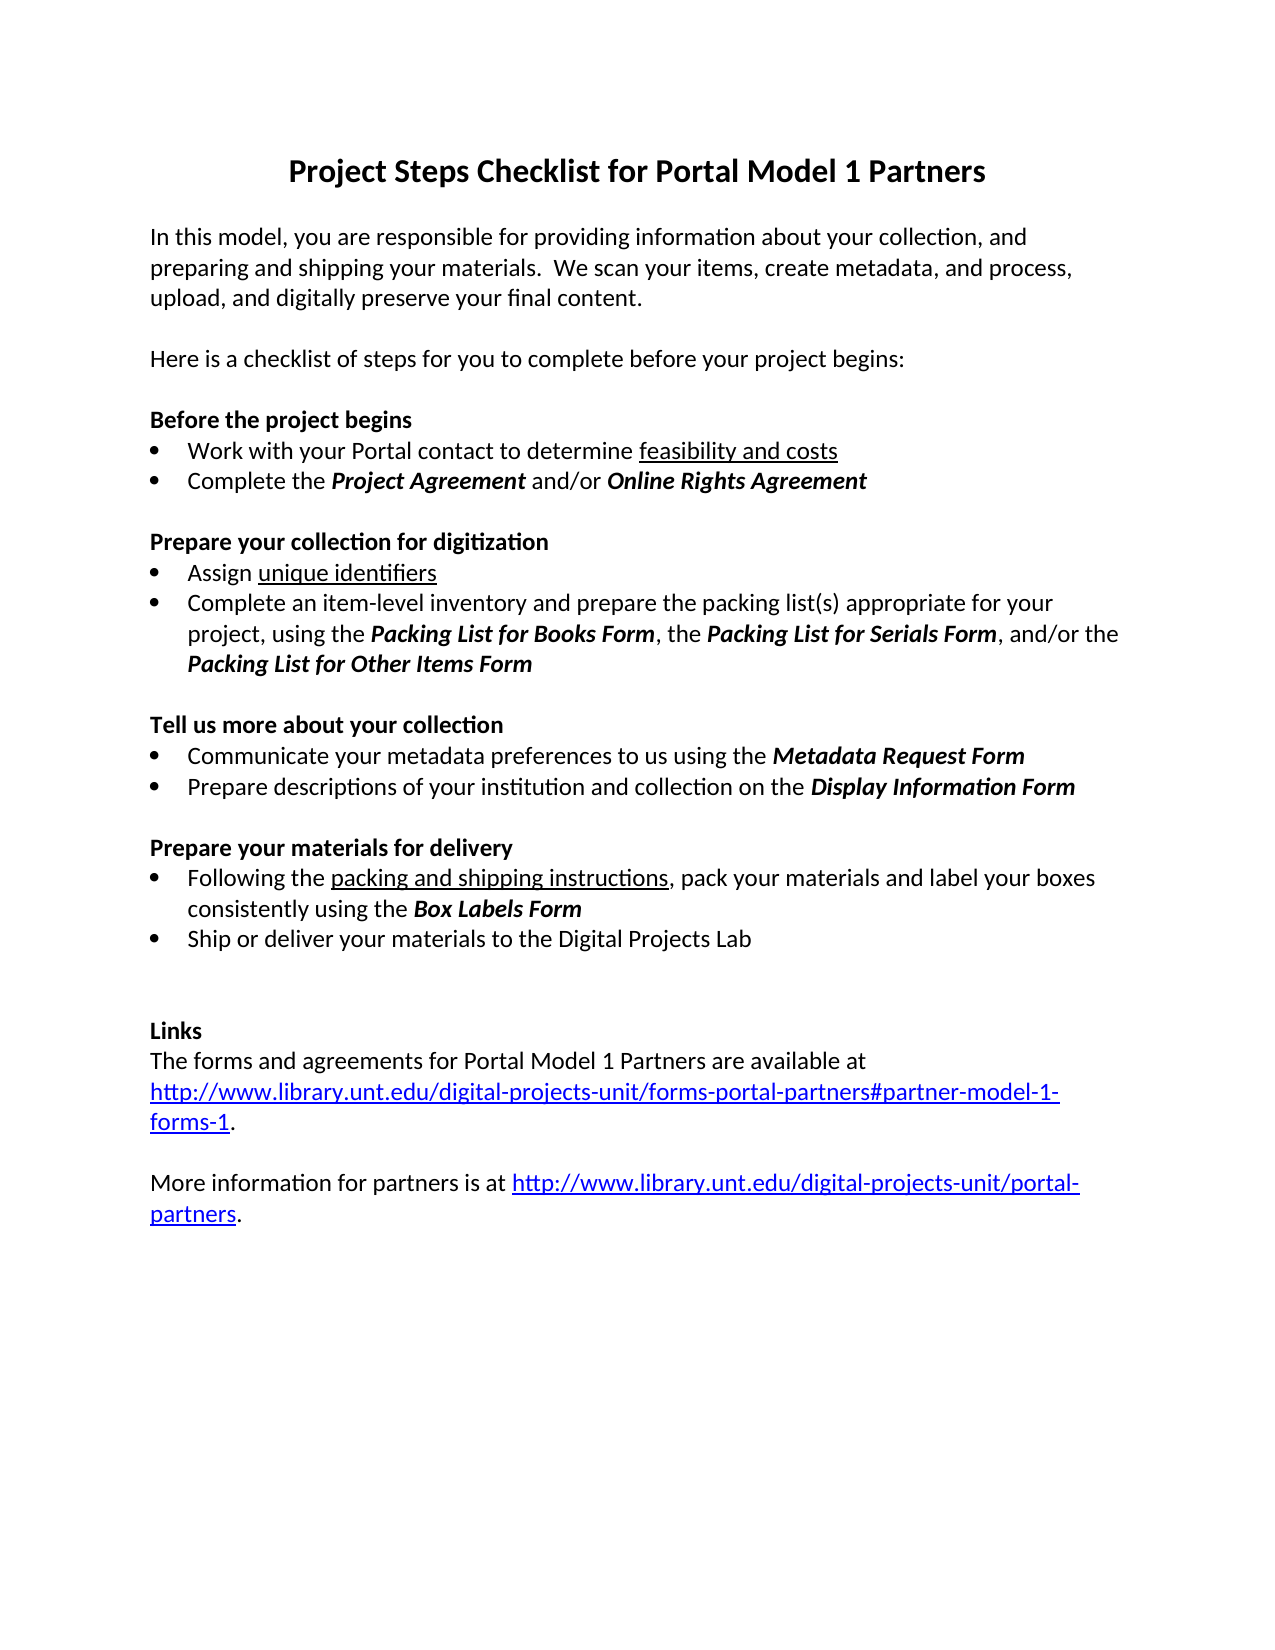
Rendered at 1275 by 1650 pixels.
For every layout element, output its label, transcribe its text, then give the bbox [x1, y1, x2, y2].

list Assign unique identifiers [150, 557, 1125, 587]
text Tell us more about your collection [150, 709, 1125, 740]
text More information for partners is at http://www.library.unt.edu/digital-projects-unit/portal-partners. [150, 1167, 1125, 1228]
text Project Steps Checklist for Portal Model 1 Partners [150, 150, 1125, 191]
list Ship or deliver your materials to the Digital Projects Lab [150, 923, 1125, 954]
text The forms and agreements for Portal Model 1 Partners are available at http://www.library.unt.edu/digital-projects-unit/forms-portal-partners#partner-model-1-forms-1. [150, 1045, 1125, 1137]
list Communicate your metadata preferences to us using the Metadata Request Form [150, 740, 1125, 771]
list Complete the Project Agreement and/or Online Rights Agreement [150, 465, 1125, 496]
text Here is a checklist of steps for you to complete before your project begins: [150, 343, 1125, 374]
list Following the packing and shipping instructions, pack your materials and label your boxes consistently using the Box Labels Form [150, 862, 1125, 923]
text Prepare your collection for digitization [150, 526, 1125, 557]
text Links [150, 1015, 1125, 1045]
text In this model, you are responsible for providing information about your collection, and preparing and shipping your materials. We scan your items, create metadata, and process, upload, and digitally preserve your final content. [150, 221, 1125, 313]
text Prepare your materials for delivery [150, 832, 1125, 862]
list Prepare descriptions of your institution and collection on the Display Information Form [150, 771, 1125, 801]
list Work with your Portal contact to determine feasibility and costs [150, 435, 1125, 465]
list Complete an item-level inventory and prepare the packing list(s) appropriate for your project, using the Packing List for Books Form, the Packing List for Serials Form, and/or the Packing List for Other Items Form [150, 587, 1125, 679]
text Before the project begins [150, 404, 1125, 435]
